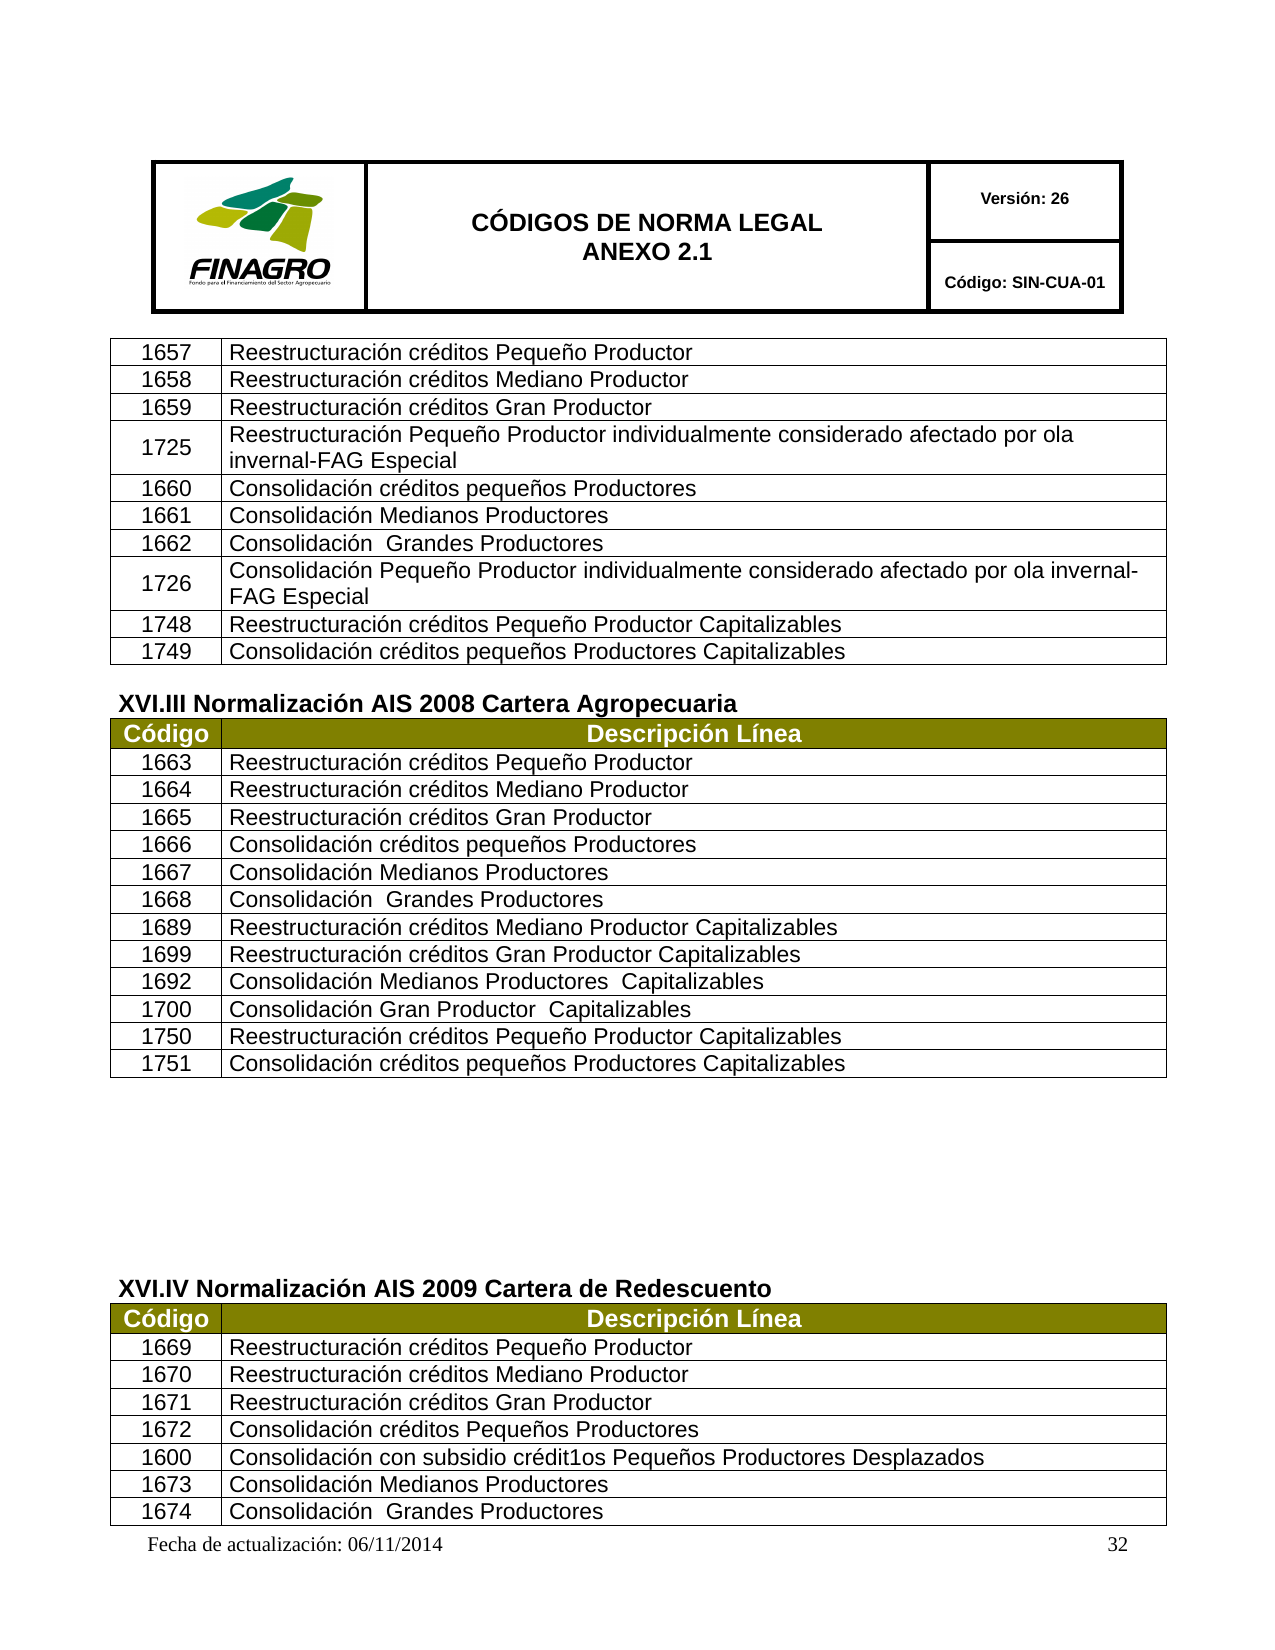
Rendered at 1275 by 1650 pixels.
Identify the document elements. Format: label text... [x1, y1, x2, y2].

table_cell 1669 [111, 1334, 221, 1360]
table_cell 1699 [111, 941, 221, 967]
table_cell Consolidación créditos pequeños Productores [222, 831, 1166, 858]
table_cell 1668 [111, 886, 221, 912]
table_cell Reestructuración créditos Mediano Productor Capitalizables [222, 914, 1166, 940]
table_cell Reestructuración créditos Gran Productor [222, 394, 1166, 420]
table_cell 1661 [111, 502, 221, 528]
table_cell 1726 [111, 557, 221, 609]
table_cell Consolidación Gran Productor Capitalizables [222, 996, 1166, 1022]
table_cell 1748 [111, 611, 221, 637]
table_header Código [111, 719, 221, 748]
table_header Descripción Línea [222, 1304, 1166, 1333]
table_cell Consolidación con subsidio crédit1os Pequeños Productores Desplazados [222, 1444, 1166, 1470]
table_cell 1689 [111, 914, 221, 940]
table_cell Consolidación Grandes Productores [222, 886, 1166, 912]
table_cell Reestructuración créditos Pequeño Productor Capitalizables [222, 1023, 1166, 1049]
table_cell 1659 [111, 394, 221, 420]
table_cell 1671 [111, 1389, 221, 1415]
table_cell 1657 [111, 339, 221, 365]
table_cell Reestructuración créditos Gran Productor Capitalizables [222, 941, 1166, 967]
table_cell 1664 [111, 776, 221, 803]
table_cell 1692 [111, 968, 221, 994]
table_cell Consolidación créditos pequeños Productores Capitalizables [222, 638, 1166, 664]
table_cell Consolidación créditos pequeños Productores [222, 475, 1166, 501]
table_cell 1667 [111, 859, 221, 885]
table_cell Consolidación Grandes Productores [222, 530, 1166, 556]
table_cell 1751 [111, 1050, 221, 1077]
table_cell Reestructuración créditos Pequeño Productor Capitalizables [222, 611, 1166, 637]
table_cell 1700 [111, 996, 221, 1022]
table_cell 1666 [111, 831, 221, 858]
table_header Código [111, 1304, 221, 1333]
table_cell Reestructuración créditos Mediano Productor [222, 1361, 1166, 1388]
table_cell Consolidación Medianos Productores Capitalizables [222, 968, 1166, 994]
table_header Descripción Línea [222, 719, 1166, 748]
table_cell 1673 [111, 1471, 221, 1497]
table_cell Reestructuración créditos Pequeño Productor [222, 1334, 1166, 1360]
table_cell 1670 [111, 1361, 221, 1388]
table_cell 1663 [111, 749, 221, 775]
table_cell Reestructuración créditos Gran Productor [222, 1389, 1166, 1415]
text XVI.IV Normalización AIS 2009 Cartera de Redescuento [118, 1274, 1157, 1303]
table_cell Reestructuración créditos Mediano Productor [222, 366, 1166, 392]
table_cell Consolidación Pequeño Productor individualmente considerado afectado por ola invernal-FAG Especial [222, 557, 1166, 609]
table_cell Consolidación Medianos Productores [222, 859, 1166, 885]
table_cell 1749 [111, 638, 221, 664]
table_cell Reestructuración Pequeño Productor individualmente considerado afectado por ola invernal-FAG Especial [222, 421, 1166, 474]
table_cell 1662 [111, 530, 221, 556]
table_cell Reestructuración créditos Mediano Productor [222, 776, 1166, 803]
table_cell 1665 [111, 804, 221, 830]
table_cell 1674 [111, 1498, 221, 1525]
table_cell Reestructuración créditos Gran Productor [222, 804, 1166, 830]
table_cell Reestructuración créditos Pequeño Productor [222, 749, 1166, 775]
table_cell 1672 [111, 1416, 221, 1442]
table_cell 1750 [111, 1023, 221, 1049]
table_cell 1658 [111, 366, 221, 392]
table_cell 1600 [111, 1444, 221, 1470]
table_cell 1725 [111, 421, 221, 474]
table_cell Reestructuración créditos Pequeño Productor [222, 339, 1166, 365]
table_cell Consolidación Medianos Productores [222, 502, 1166, 528]
text XVI.III Normalización AIS 2008 Cartera Agropecuaria [118, 689, 1157, 718]
table_cell Consolidación créditos Pequeños Productores [222, 1416, 1166, 1442]
table_cell Consolidación créditos pequeños Productores Capitalizables [222, 1050, 1166, 1077]
table_cell Consolidación Grandes Productores [222, 1498, 1166, 1525]
table_cell Consolidación Medianos Productores [222, 1471, 1166, 1497]
table_cell 1660 [111, 475, 221, 501]
